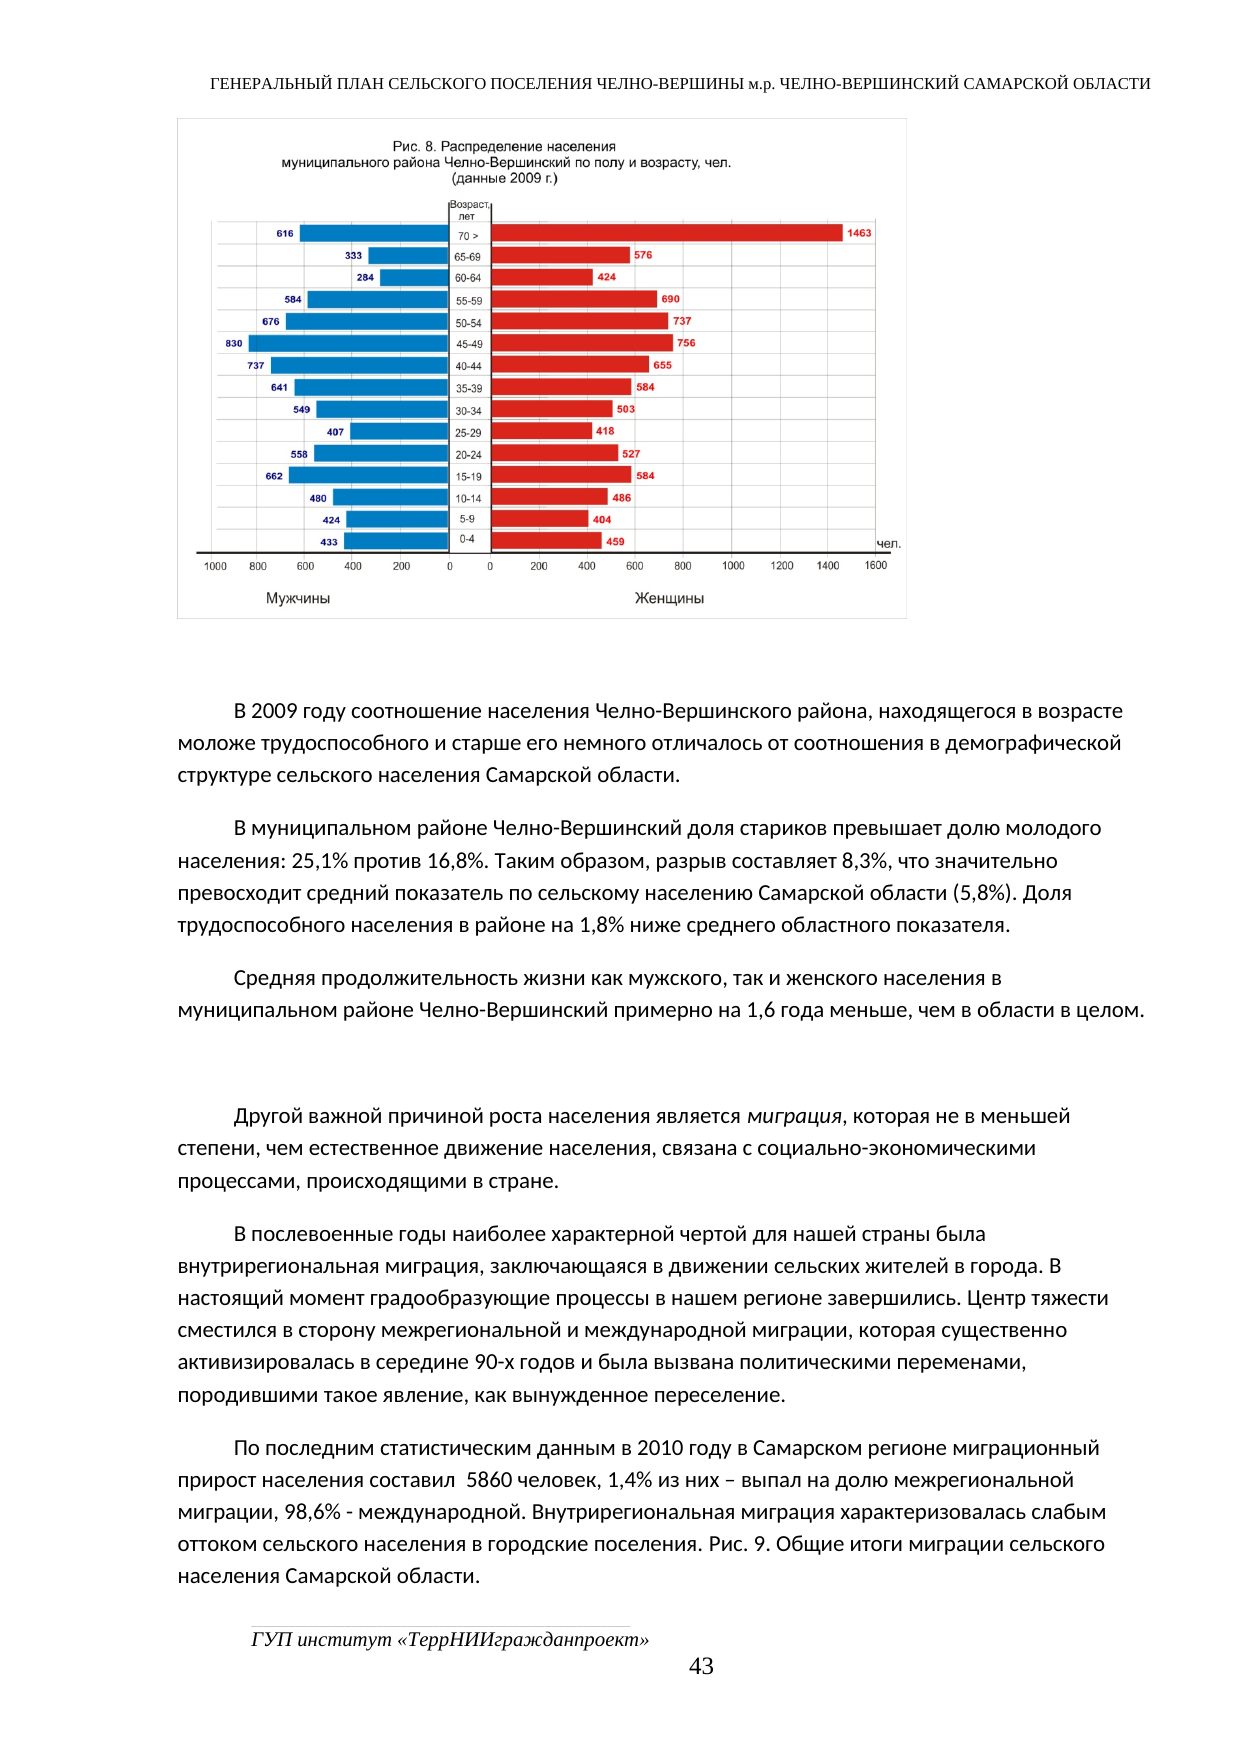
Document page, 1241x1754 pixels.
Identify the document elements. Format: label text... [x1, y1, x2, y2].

text В 2009 году соотношение населения Челно-Вершинского района, находящегося в возрасте моложе трудоспособного и старше его немного отличалось от соотношения в демографической структуре сельского населения Самарской области. [177, 696, 1152, 788]
text В послевоенные годы наиболее характерной чертой для нашей страны была внутрирегиональная миграция, заключающаяся в движении сельских жителей в города. В настоящий момент градообразующие процессы в нашем регионе завершились. Центр тяжести сместился в сторону межрегиональной и международной миграции, которая существенно активизировалась в середине 90-х годов и была вызвана политическими переменами, породившими такое явление, как вынужденное переселение. [177, 1219, 1152, 1408]
text Другой важной причиной роста населения является миграция, которая не в меньшей степени, чем естественное движение населения, связана с социально-экономическими процессами, происходящими в стране. [177, 1101, 1152, 1194]
picture [177, 118, 907, 619]
text В муниципальном районе Челно-Вершинский доля стариков превышает долю молодого населения: 25,1% против 16,8%. Таким образом, разрыв составляет 8,3%, что значительно превосходит средний показатель по сельскому населению Самарской области (5,8%). Доля трудоспособного населения в районе на 1,8% ниже среднего областного показателя. [177, 813, 1152, 938]
text Средняя продолжительность жизни как мужского, так и женского населения в муниципальном районе Челно-Вершинский примерно на 1,6 года меньше, чем в области в целом. [177, 963, 1152, 1023]
text По последним статистическим данным в 2010 году в Самарском регионе миграционный прирост населения составил 5860 человек, 1,4% из них – выпал на долю межрегиональной миграции, 98,6% - международной. Внутрирегиональная миграция характеризовалась слабым оттоком сельского населения в городские поселения. Рис. 9. Общие итоги миграции сельского населения Самарской области. [177, 1433, 1152, 1589]
